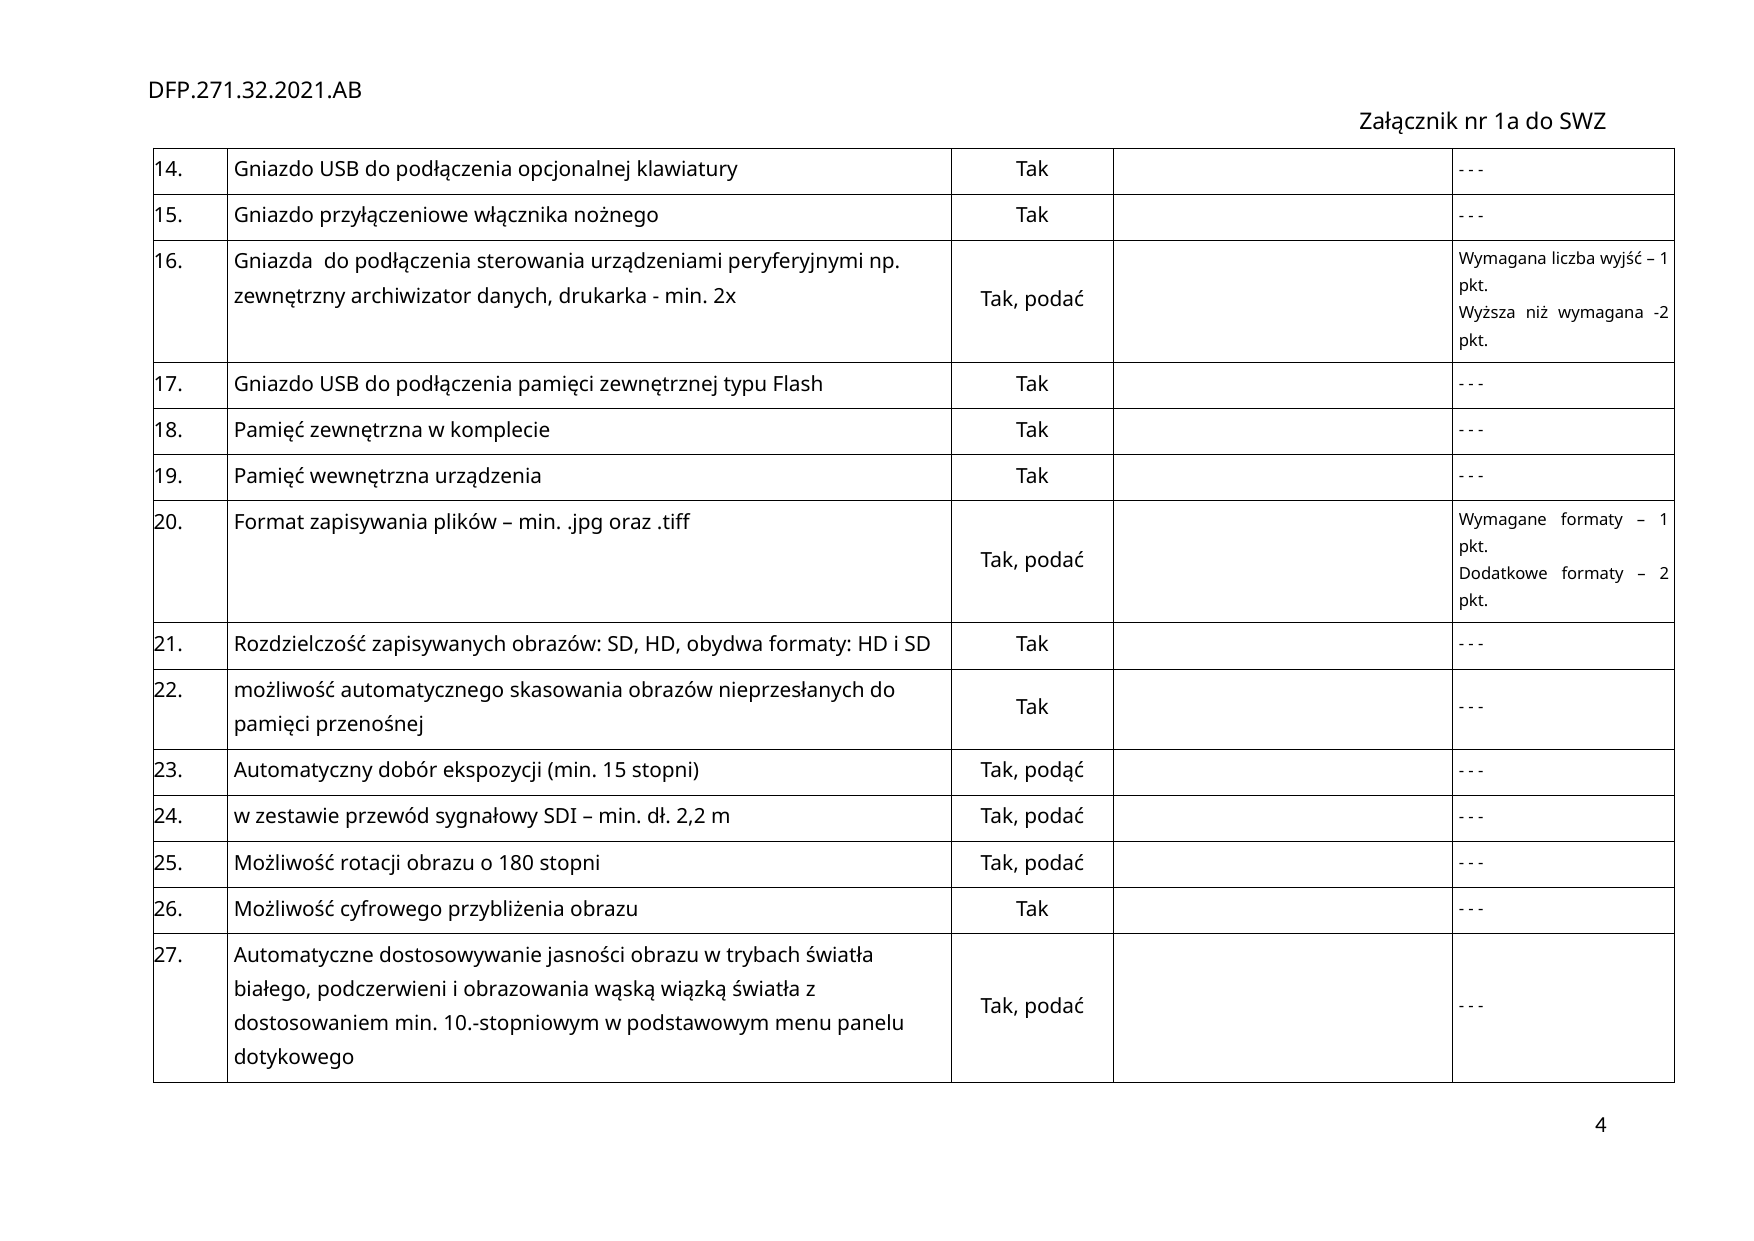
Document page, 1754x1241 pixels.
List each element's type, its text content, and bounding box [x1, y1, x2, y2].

table_cell Automatyczny dobór ekspozycji (min. 15 stopni) [228, 750, 951, 795]
table_cell Tak, podać [952, 796, 1113, 841]
table_cell [1114, 501, 1452, 622]
table_cell Gniazdo przyłączeniowe włącznika nożnego [228, 195, 951, 240]
table_cell - - - [1453, 934, 1674, 1082]
table_cell Tak, podąć [952, 750, 1113, 795]
table_cell Tak, podać [952, 842, 1113, 887]
table_cell - - - [1453, 623, 1674, 668]
table_cell - - - [1453, 750, 1674, 795]
table_cell - - - [1453, 149, 1674, 194]
table_cell - - - [1453, 195, 1674, 240]
table_cell - - - [1453, 409, 1674, 454]
table_cell - - - [1453, 842, 1674, 887]
table_cell Tak [952, 149, 1113, 194]
table_cell [154, 363, 227, 408]
table_cell Pamięć zewnętrzna w komplecie [228, 409, 951, 454]
table_cell [1114, 363, 1452, 408]
table_cell [154, 195, 227, 240]
table_cell Format zapisywania plików – min. .jpg oraz .tiff [228, 501, 951, 622]
table_cell Automatyczne dostosowywanie jasności obrazu w trybach światła białego, podczerwieni i obrazowania wąską wiązką światła z dostosowaniem min. 10.-stopniowym w podstawowym menu panelu dotykowego [228, 934, 951, 1082]
table_cell Tak [952, 195, 1113, 240]
table_cell [1114, 409, 1452, 454]
table_cell [1114, 195, 1452, 240]
table_cell Tak [952, 409, 1113, 454]
table_cell [154, 670, 227, 749]
table_cell Tak [952, 888, 1113, 933]
table_cell [154, 623, 227, 668]
table_cell - - - [1453, 888, 1674, 933]
table_cell Możliwość cyfrowego przybliżenia obrazu [228, 888, 951, 933]
table_cell Wymagane formaty – 1 pkt. Dodatkowe formaty – 2 pkt. [1453, 501, 1674, 622]
table_cell [154, 750, 227, 795]
table_cell Możliwość rotacji obrazu o 180 stopni [228, 842, 951, 887]
table_cell [154, 796, 227, 841]
table_cell Tak [952, 455, 1113, 500]
table_cell Tak, podać [952, 934, 1113, 1082]
table_cell Gniazdo USB do podłączenia opcjonalnej klawiatury [228, 149, 951, 194]
table_cell [1114, 455, 1452, 500]
table_cell Gniazdo USB do podłączenia pamięci zewnętrznej typu Flash [228, 363, 951, 408]
table_cell [154, 409, 227, 454]
table_cell [1114, 934, 1452, 1082]
table_cell [154, 934, 227, 1082]
table_cell [1114, 888, 1452, 933]
table_cell - - - [1453, 670, 1674, 749]
table_cell [154, 501, 227, 622]
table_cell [1453, 241, 1674, 362]
table_cell - - - [1453, 363, 1674, 408]
table_cell Tak [952, 670, 1113, 749]
table_cell - - - [1453, 796, 1674, 841]
table_cell w zestawie przewód sygnałowy SDI – min. dł. 2,2 m [228, 796, 951, 841]
table_cell [154, 842, 227, 887]
table_cell [1114, 623, 1452, 668]
table_cell Tak, podać [952, 241, 1113, 362]
table_cell [1114, 149, 1452, 194]
table_cell Gniazda do podłączenia sterowania urządzeniami peryferyjnymi np. zewnętrzny archiwizator danych, drukarka - min. 2x [228, 241, 951, 362]
table_cell Rozdzielczość zapisywanych obrazów: SD, HD, obydwa formaty: HD i SD [228, 623, 951, 668]
table_cell [1114, 670, 1452, 749]
table_cell Tak [952, 363, 1113, 408]
table_cell [1114, 241, 1452, 362]
table_cell [154, 888, 227, 933]
table_cell [1114, 842, 1452, 887]
table_cell [154, 455, 227, 500]
table_cell [1114, 750, 1452, 795]
table_cell [154, 241, 227, 362]
table_cell Tak, podać [952, 501, 1113, 622]
table_cell możliwość automatycznego skasowania obrazów nieprzesłanych do pamięci przenośnej [228, 670, 951, 749]
table_cell Pamięć wewnętrzna urządzenia [228, 455, 951, 500]
table_cell - - - [1453, 455, 1674, 500]
table_cell [154, 149, 227, 194]
table_cell [1114, 796, 1452, 841]
table_cell Tak [952, 623, 1113, 668]
